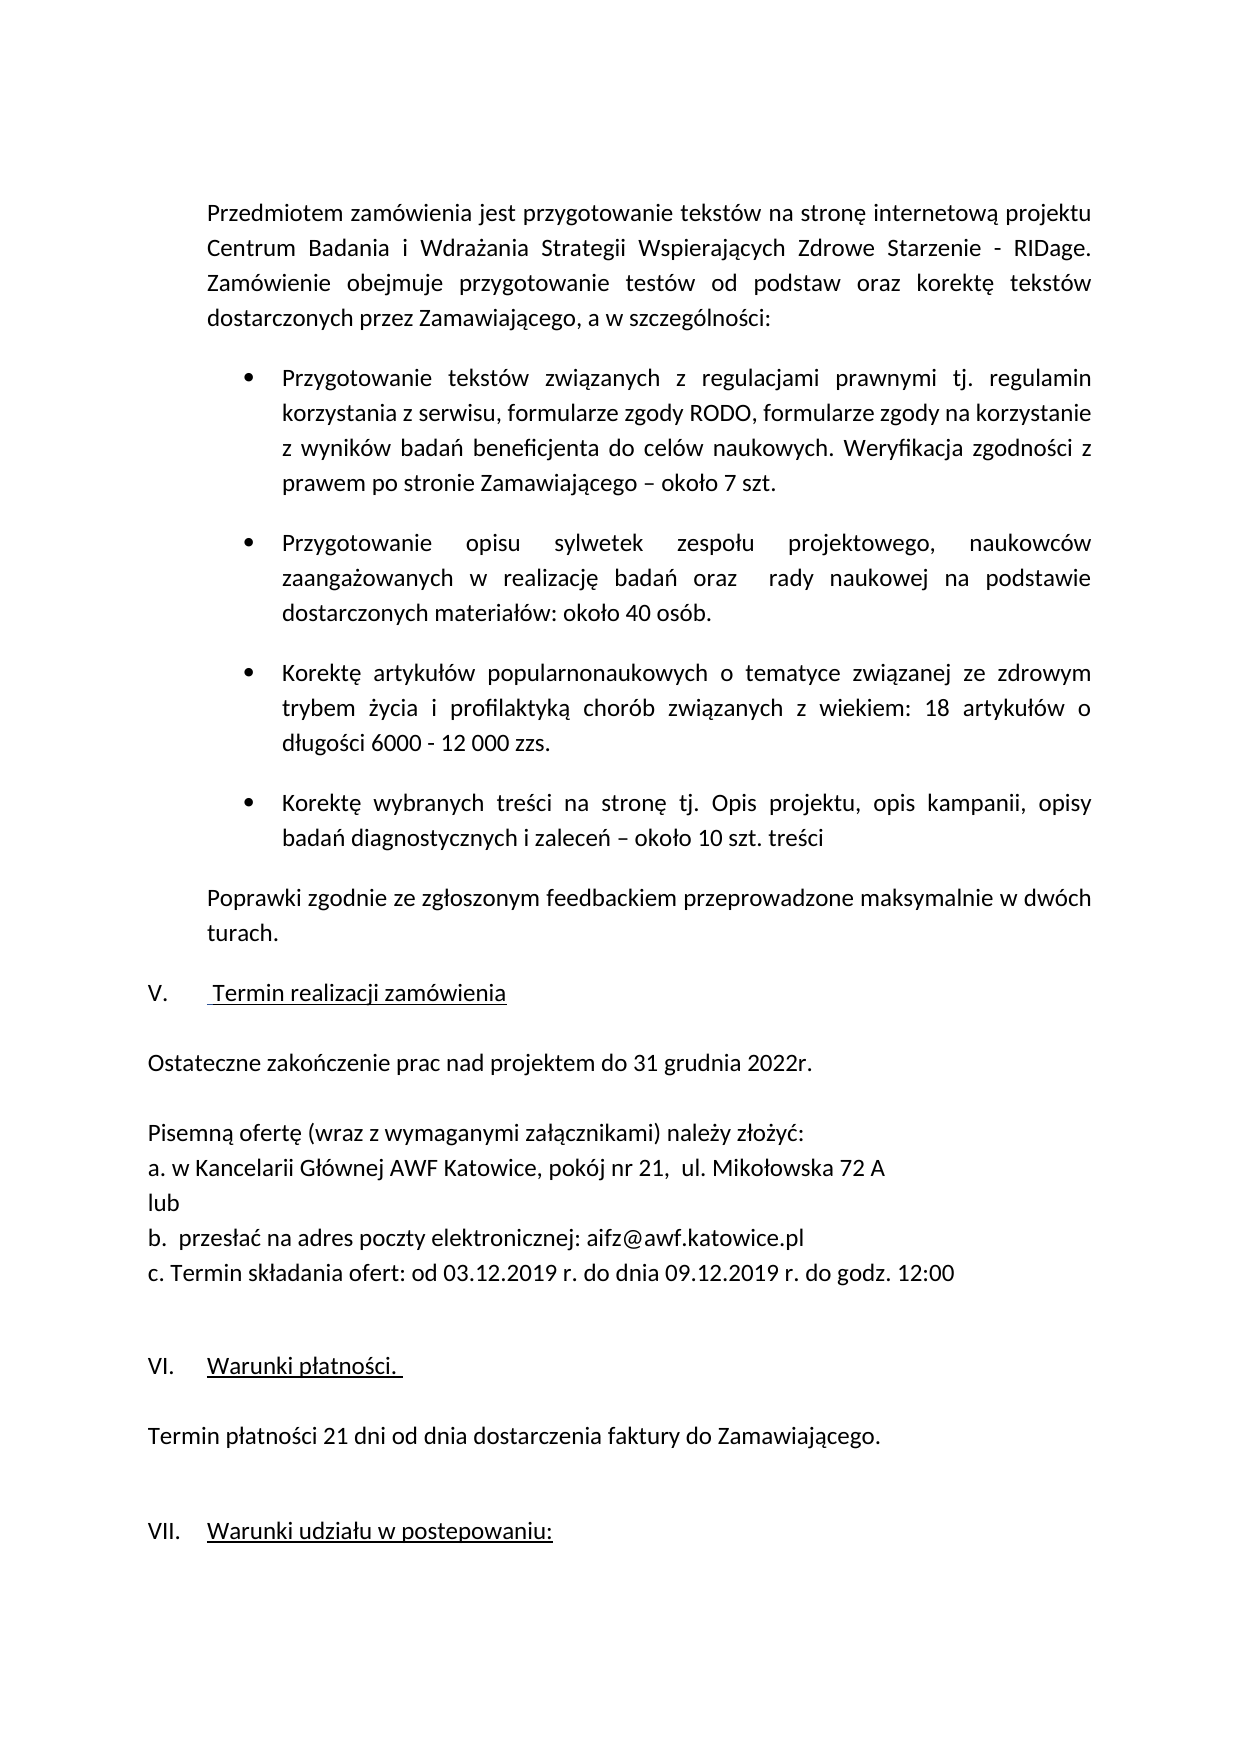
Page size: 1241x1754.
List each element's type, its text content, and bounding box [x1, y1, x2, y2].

subtitle Przedmiotem zamówienia jest przygotowanie tekstów na stronę internetową projektu Centrum Badania i Wdrażania Strategii Wspierających Zdrowe Starzenie - RIDage. Zamówienie obejmuje przygotowanie testów od podstaw oraz korektę tekstów dostarczonych przez Zamawiającego, a w szczególności: [207, 198, 1092, 333]
subtitle Warunki płatności. [148, 1350, 1092, 1380]
subtitle Warunki udziału w postepowaniu: [148, 1515, 1092, 1545]
text a. w Kancelarii Głównej AWF Katowice, pokój nr 21, ul. Mikołowska 72 A [148, 1153, 1092, 1183]
subtitle Korektę wybranych treści na stronę tj. Opis projektu, opis kampanii, opisy badań diagnostycznych i zaleceń – około 10 szt. treści [244, 788, 1092, 853]
subtitle Przygotowanie tekstów związanych z regulacjami prawnymi tj. regulamin korzystania z serwisu, formularze zgody RODO, formularze zgody na korzystanie z wyników badań beneficjenta do celów naukowych. Weryfikacja zgodności z prawem po stronie Zamawiającego – około 7 szt. [244, 363, 1092, 498]
text c. Termin składania ofert: od 03.12.2019 r. do dnia 09.12.2019 r. do godz. 12:00 [148, 1258, 1092, 1288]
text Pisemną ofertę (wraz z wymaganymi załącznikami) należy złożyć: [148, 1118, 1092, 1148]
subtitle Termin realizacji zamówienia [148, 978, 1092, 1008]
text lub [148, 1188, 1092, 1218]
subtitle Poprawki zgodnie ze zgłoszonym feedbackiem przeprowadzone maksymalnie w dwóch turach. [207, 883, 1092, 948]
text Ostateczne zakończenie prac nad projektem do 31 grudnia 2022r. [148, 1048, 1092, 1078]
subtitle Korektę artykułów popularnonaukowych o tematyce związanej ze zdrowym trybem życia i profilaktyką chorób związanych z wiekiem: 18 artykułów o długości 6000 - 12 000 zzs. [244, 658, 1092, 758]
text Termin płatności 21 dni od dnia dostarczenia faktury do Zamawiającego. [148, 1420, 1092, 1450]
text b. przesłać na adres poczty elektronicznej: aifz@awf.katowice.pl [148, 1223, 1092, 1253]
subtitle Przygotowanie opisu sylwetek zespołu projektowego, naukowców zaangażowanych w realizację badań oraz rady naukowej na podstawie dostarczonych materiałów: około 40 osób. [244, 528, 1092, 628]
